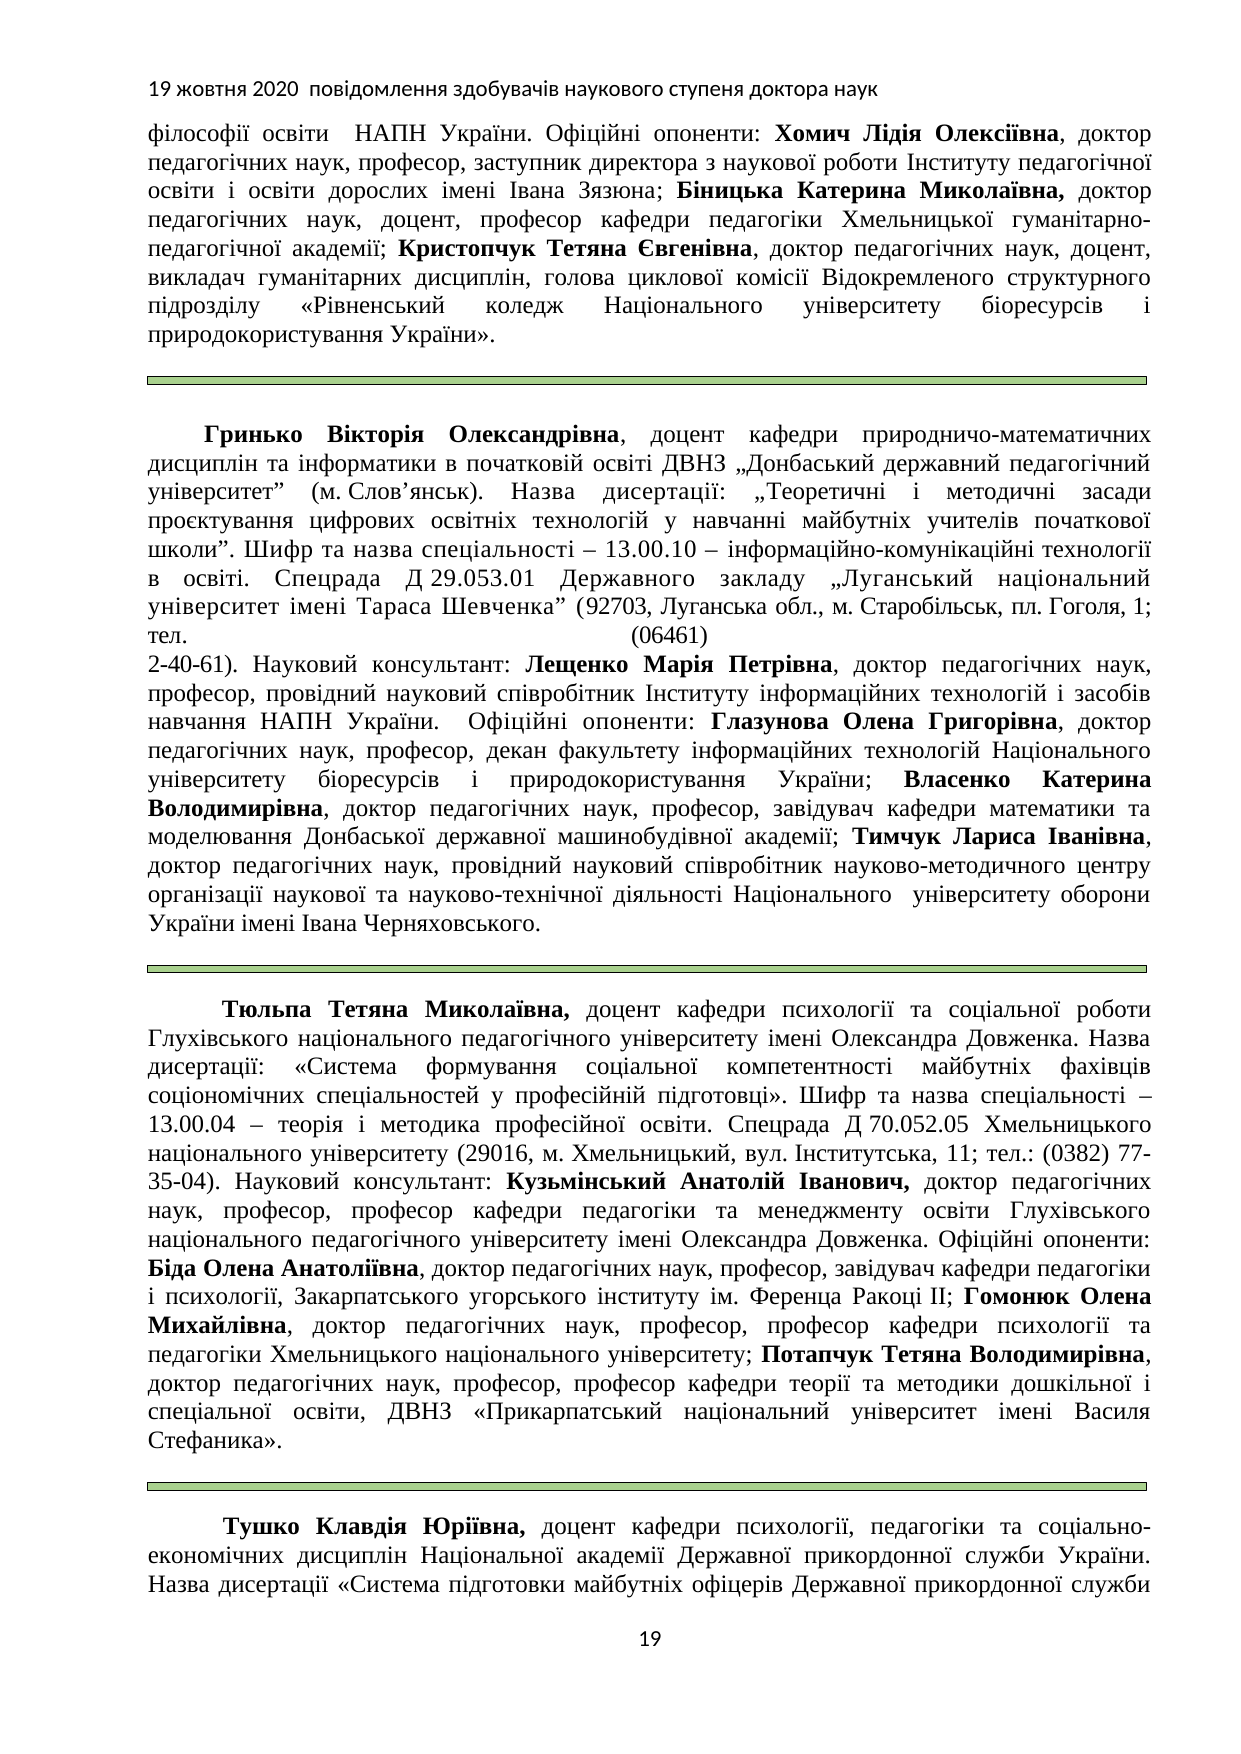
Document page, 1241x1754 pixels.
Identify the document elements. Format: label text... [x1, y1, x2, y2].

text Гринько Вікторія Олександрівна, доцент кафедри природничо-математичних дисциплін та інформатики в початковій освіті ДВНЗ „Донбаський державний педагогічний університет” (м. Слов’янськ). Назва дисертації: „Теоретичні і методичні засади проєктування цифрових освітніх технологій у навчанні майбутніх учителів початкової школи”. Шифр та назва спеціальності – 13.00.10 – інформаційно-комунікаційні технології в освіті. Спецрада Д 29.053.01 Державного закладу „Луганський національний університет імені Тараса Шевченка” (92703, Луганська обл., м. Старобільськ, пл. Гоголя, 1; тел. (06461) 2-40-61). Науковий консультант: Лещенко Марія Петрівна, доктор педагогічних наук, професор, провідний науковий співробітник Інституту інформаційних технологій і засобів навчання НАПН України. Офіційні опоненти: Глазунова Олена Григорівна, доктор педагогічних наук, професор, декан факультету інформаційних технологій Національного університету біоресурсів і природокористування України; Власенко Катерина Володимирівна, доктор педагогічних наук, професор, завідувач кафедри математики та моделювання Донбаської державної машинобудівної академії; Тимчук Лариса Іванівна, доктор педагогічних наук, провідний науковий співробітник науково-методичного центру організації наукової та науково-технічної діяльності Національного університету оборони України імені Івана Черняховського. [148, 850, 1152, 936]
text Тюльпа Тетяна Миколаївна, доцент кафедри психології та соціальної роботи Глухівського національного педагогічного університету імені Олександра Довженка. Назва дисертації: «Система формування соціальної компетентності майбутніх фахівців соціономічних спеціальностей у професійній підготовці». Шифр та назва спеціальності – 13.00.04 – теорія і методика професійної освіти. Спецрада Д 70.052.05 Хмельницького національного університету (29016, м. Хмельницький, вул. Інститутська, 11; тел.: (0382) 77-35-04). Науковий консультант: Кузьмінський Анатолій Іванович, доктор педагогічних наук, професор, професор кафедри педагогіки та менеджменту освіти Глухівського національного педагогічного університету імені Олександра Довженка. Офіційні опоненти: Біда Олена Анатоліївна, доктор педагогічних наук, професор, завідувач кафедри педагогіки і психології, Закарпатського угорського інституту ім. Ференца Ракоці ІІ; Гомонюк Олена Михайлівна, доктор педагогічних наук, професор, професор кафедри психології та педагогіки Хмельницького національного університету; Потапчук Тетяна Володимирівна, доктор педагогічних наук, професор, професор кафедри теорії та методики дошкільної і спеціальної освіти, ДВНЗ «Прикарпатський національний університет імені Василя Стефаника». [148, 994, 1152, 1454]
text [148, 1511, 1152, 1598]
text Гринько Вікторія Олександрівна, доцент кафедри природничо-математичних дисциплін та інформатики в початковій освіті ДВНЗ „Донбаський державний педагогічний університет” (м. Слов’янськ). Назва дисертації: „Теоретичні і методичні засади проєктування цифрових освітніх технологій у навчанні майбутніх учителів початкової школи”. Шифр та назва спеціальності – 13.00.10 – інформаційно-комунікаційні технології в освіті. Спецрада Д 29.053.01 Державного закладу „Луганський національний університет імені Тараса Шевченка” (92703, Луганська обл., м. Старобільськ, пл. Гоголя, 1; тел. (06461) 2-40-61). Науковий консультант: Лещенко Марія Петрівна, доктор педагогічних наук, професор, провідний науковий співробітник Інституту інформаційних технологій і засобів навчання НАПН України. Офіційні опоненти: Глазунова Олена Григорівна, доктор педагогічних наук, професор, декан факультету інформаційних технологій Національного університету біоресурсів і природокористування України; Власенко Катерина Володимирівна, доктор педагогічних наук, професор, завідувач кафедри математики та моделювання Донбаської державної машинобудівної академії; Тимчук Лариса Іванівна, доктор педагогічних наук, провідний науковий співробітник науково-методичного центру організації наукової та науково-технічної діяльності Національного університету оборони України імені Івана Черняховського. [148, 419, 1152, 793]
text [148, 118, 1152, 348]
